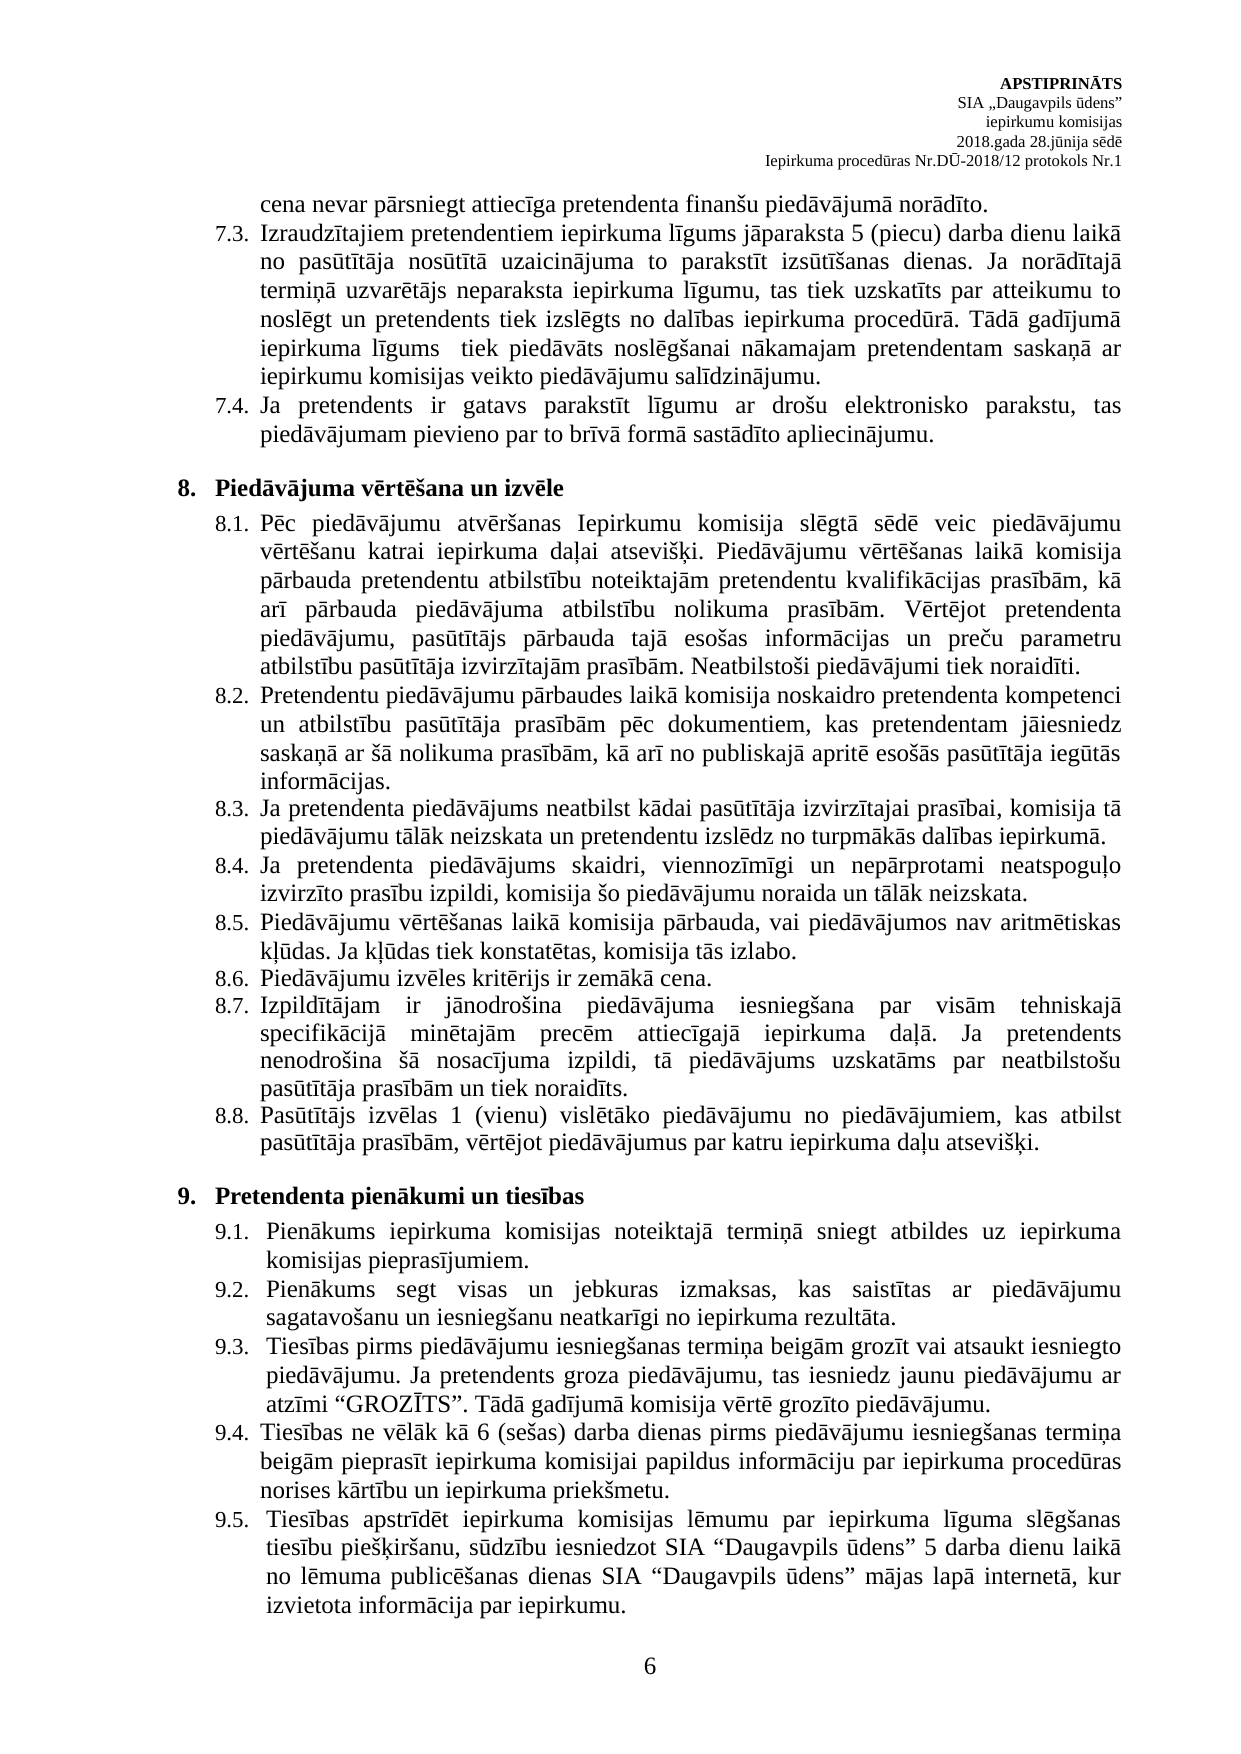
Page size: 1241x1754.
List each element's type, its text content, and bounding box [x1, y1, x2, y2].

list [215, 189, 1122, 218]
list Ja pretendenta piedāvājums neatbilst kādai pasūtītāja izvirzītajai prasībai, komisija tā piedāvājumu tālāk neizskata un pretendentu izslēdz no turpmākās dalības iepirkumā. [215, 795, 1122, 850]
list Izraudzītajiem pretendentiem iepirkuma līgums jāparaksta 5 (piecu) darba dienu laikā no pasūtītāja nosūtītā uzaicinājuma to parakstīt izsūtīšanas dienas. Ja norādītajā termiņā uzvarētājs neparaksta iepirkuma līgumu, tas tiek uzskatīts par atteikumu to noslēgt un pretendents tiek izslēgts no dalības iepirkuma procedūrā. Tādā gadījumā iepirkuma līgums tiek piedāvāts noslēgšanai nākamajam pretendentam saskaņā ar iepirkumu komisijas veikto piedāvājumu salīdzinājumu. [215, 218, 1122, 390]
subtitle Pretendenta pienākumi un tiesības [177, 1181, 1122, 1210]
list Pasūtītājs izvēlas 1 (vienu) vislētāko piedāvājumu no piedāvājumiem, kas atbilst pasūtītāja prasībām, vērtējot piedāvājumus par katru iepirkuma daļu atsevišķi. [215, 1102, 1122, 1156]
list Pēc piedāvājumu atvēršanas Iepirkumu komisija slēgtā sēdē veic piedāvājumu vērtēšanu katrai iepirkuma daļai atsevišķi. Piedāvājumu vērtēšanas laikā komisija pārbauda pretendentu atbilstību noteiktajām pretendentu kvalifikācijas prasībām, kā arī pārbauda piedāvājuma atbilstību nolikuma prasībām. Vērtējot pretendenta piedāvājumu, pasūtītājs pārbauda tajā esošas informācijas un preču parametru atbilstību pasūtītāja izvirzītajām prasībām. Neatbilstoši piedāvājumi tiek noraidīti. [215, 508, 1122, 680]
list Pretendentu piedāvājumu pārbaudes laikā komisija noskaidro pretendenta kompetenci un atbilstību pasūtītāja prasībām pēc dokumentiem, kas pretendentam jāiesniedz saskaņā ar šā nolikuma prasībām, kā arī no publiskajā apritē esošās pasūtītāja iegūtās informācijas. [215, 680, 1122, 795]
list Pienākums segt visas un jebkuras izmaksas, kas saistītas ar piedāvājumu sagatavošanu un iesniegšanu neatkarīgi no iepirkuma rezultāta. [215, 1274, 1122, 1331]
list Tiesības ne vēlāk kā 6 (sešas) darba dienas pirms piedāvājumu iesniegšanas termiņa beigām pieprasīt iepirkuma komisijai papildus informāciju par iepirkuma procedūras norises kārtību un iepirkuma priekšmetu. [215, 1417, 1122, 1504]
list Piedāvājumu vērtēšanas laikā komisija pārbauda, vai piedāvājumos nav aritmētiskas kļūdas. Ja kļūdas tiek konstatētas, komisija tās izlabo. [215, 907, 1122, 965]
subtitle Piedāvājuma vērtēšana un izvēle [177, 473, 1122, 501]
list Ja pretendenta piedāvājums skaidri, viennozīmīgi un nepārprotami neatspoguļo izvirzīto prasību izpildi, komisija šo piedāvājumu noraida un tālāk neizskata. [215, 850, 1122, 907]
list Tiesības pirms piedāvājumu iesniegšanas termiņa beigām grozīt vai atsaukt iesniegto piedāvājumu. Ja pretendents groza piedāvājumu, tas iesniedz jaunu piedāvājumu ar atzīmi “GROZĪTS”. Tādā gadījumā komisija vērtē grozīto piedāvājumu. [215, 1331, 1122, 1417]
list Ja pretendents ir gatavs parakstīt līgumu ar drošu elektronisko parakstu, tas piedāvājumam pievieno par to brīvā formā sastādīto apliecinājumu. [215, 390, 1122, 448]
list Piedāvājumu izvēles kritērijs ir zemākā cena. [215, 965, 1122, 992]
list Izpildītājam ir jānodrošina piedāvājuma iesniegšana par visām tehniskajā specifikācijā minētajām precēm attiecīgajā iepirkuma daļā. Ja pretendents nenodrošina šā nosacījuma izpildi, tā piedāvājums uzskatāms par neatbilstošu pasūtītāja prasībām un tiek noraidīts. [215, 992, 1122, 1102]
list Pienākums iepirkuma komisijas noteiktajā termiņā sniegt atbildes uz iepirkuma komisijas pieprasījumiem. [215, 1216, 1122, 1274]
list Tiesības apstrīdēt iepirkuma komisijas lēmumu par iepirkuma līguma slēgšanas tiesību piešķiršanu, sūdzību iesniedzot SIA “Daugavpils ūdens” 5 darba dienu laikā no lēmuma publicēšanas dienas SIA “Daugavpils ūdens” mājas lapā internetā, kur izvietota informācija par iepirkumu. [215, 1504, 1122, 1619]
